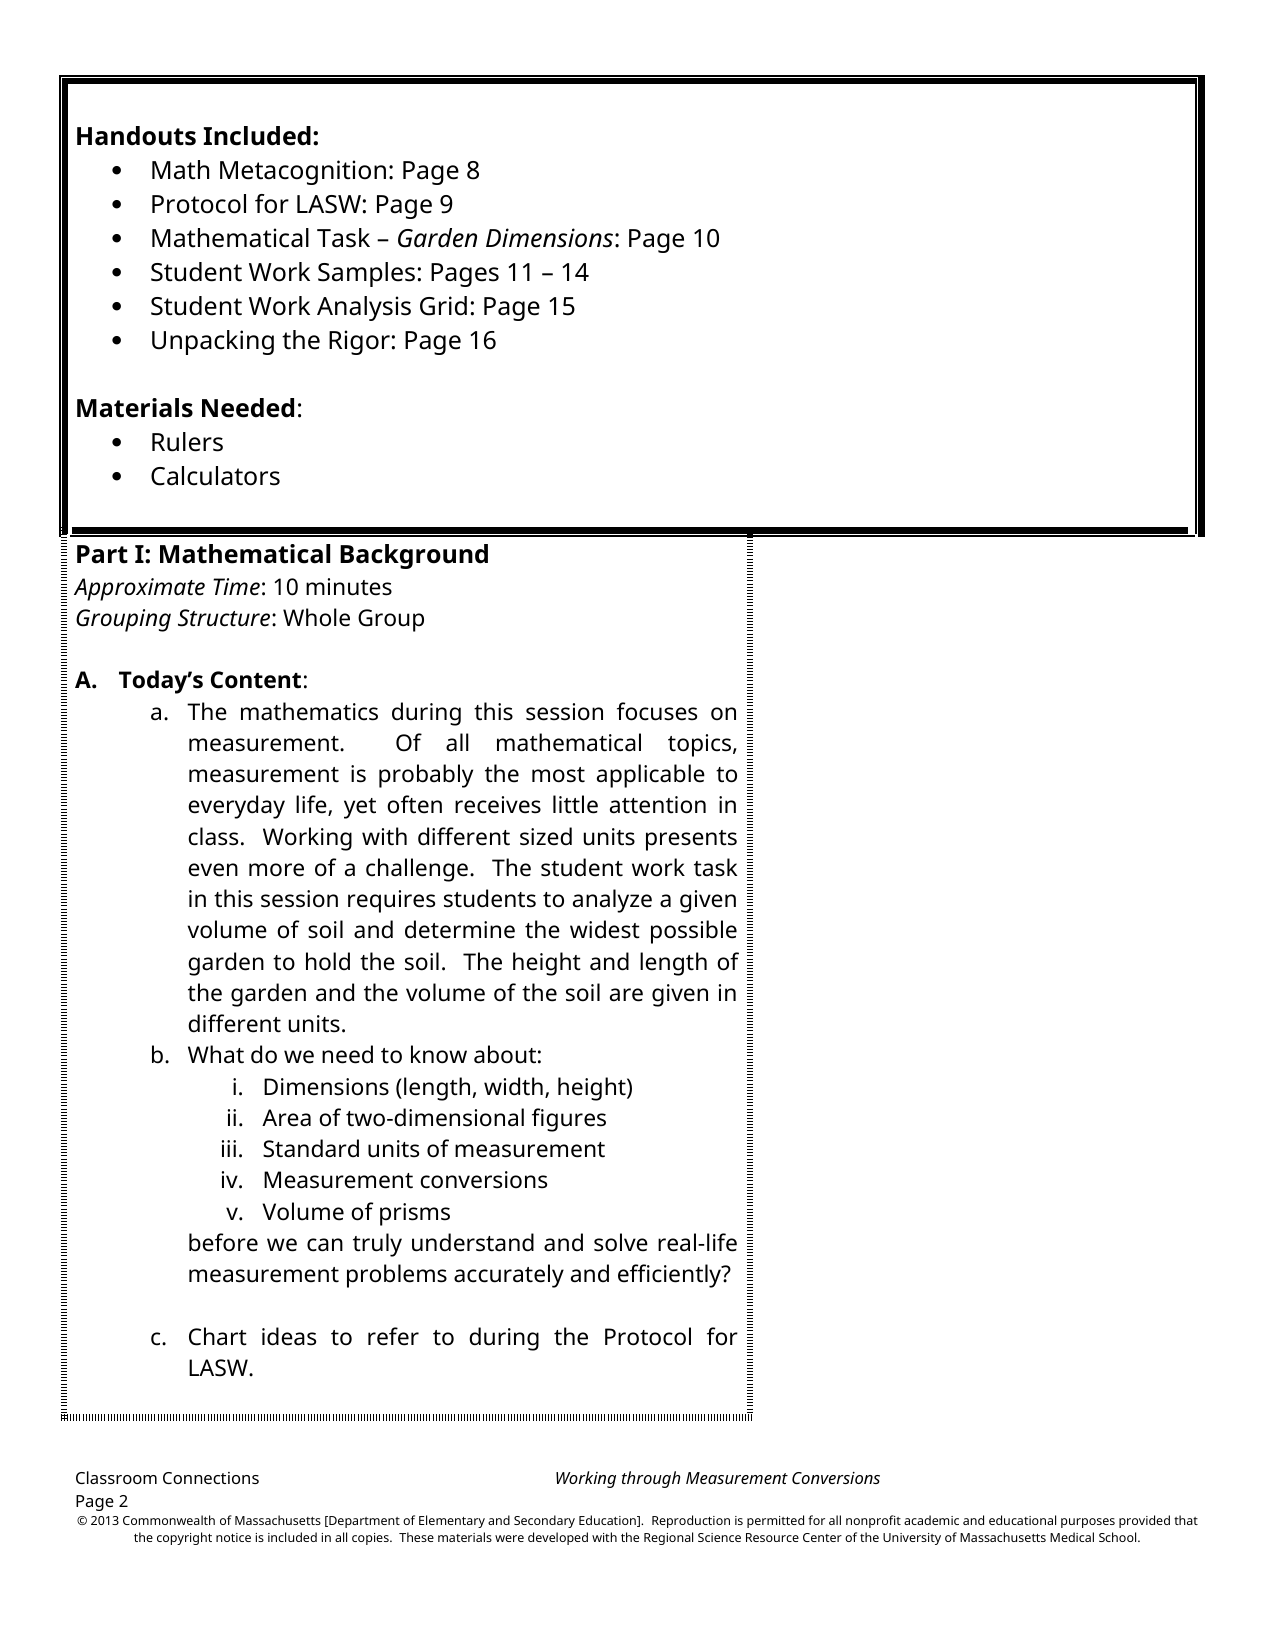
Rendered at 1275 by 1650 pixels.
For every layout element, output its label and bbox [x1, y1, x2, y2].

table_header [68, 84, 1195, 527]
table_cell [64, 527, 750, 1414]
